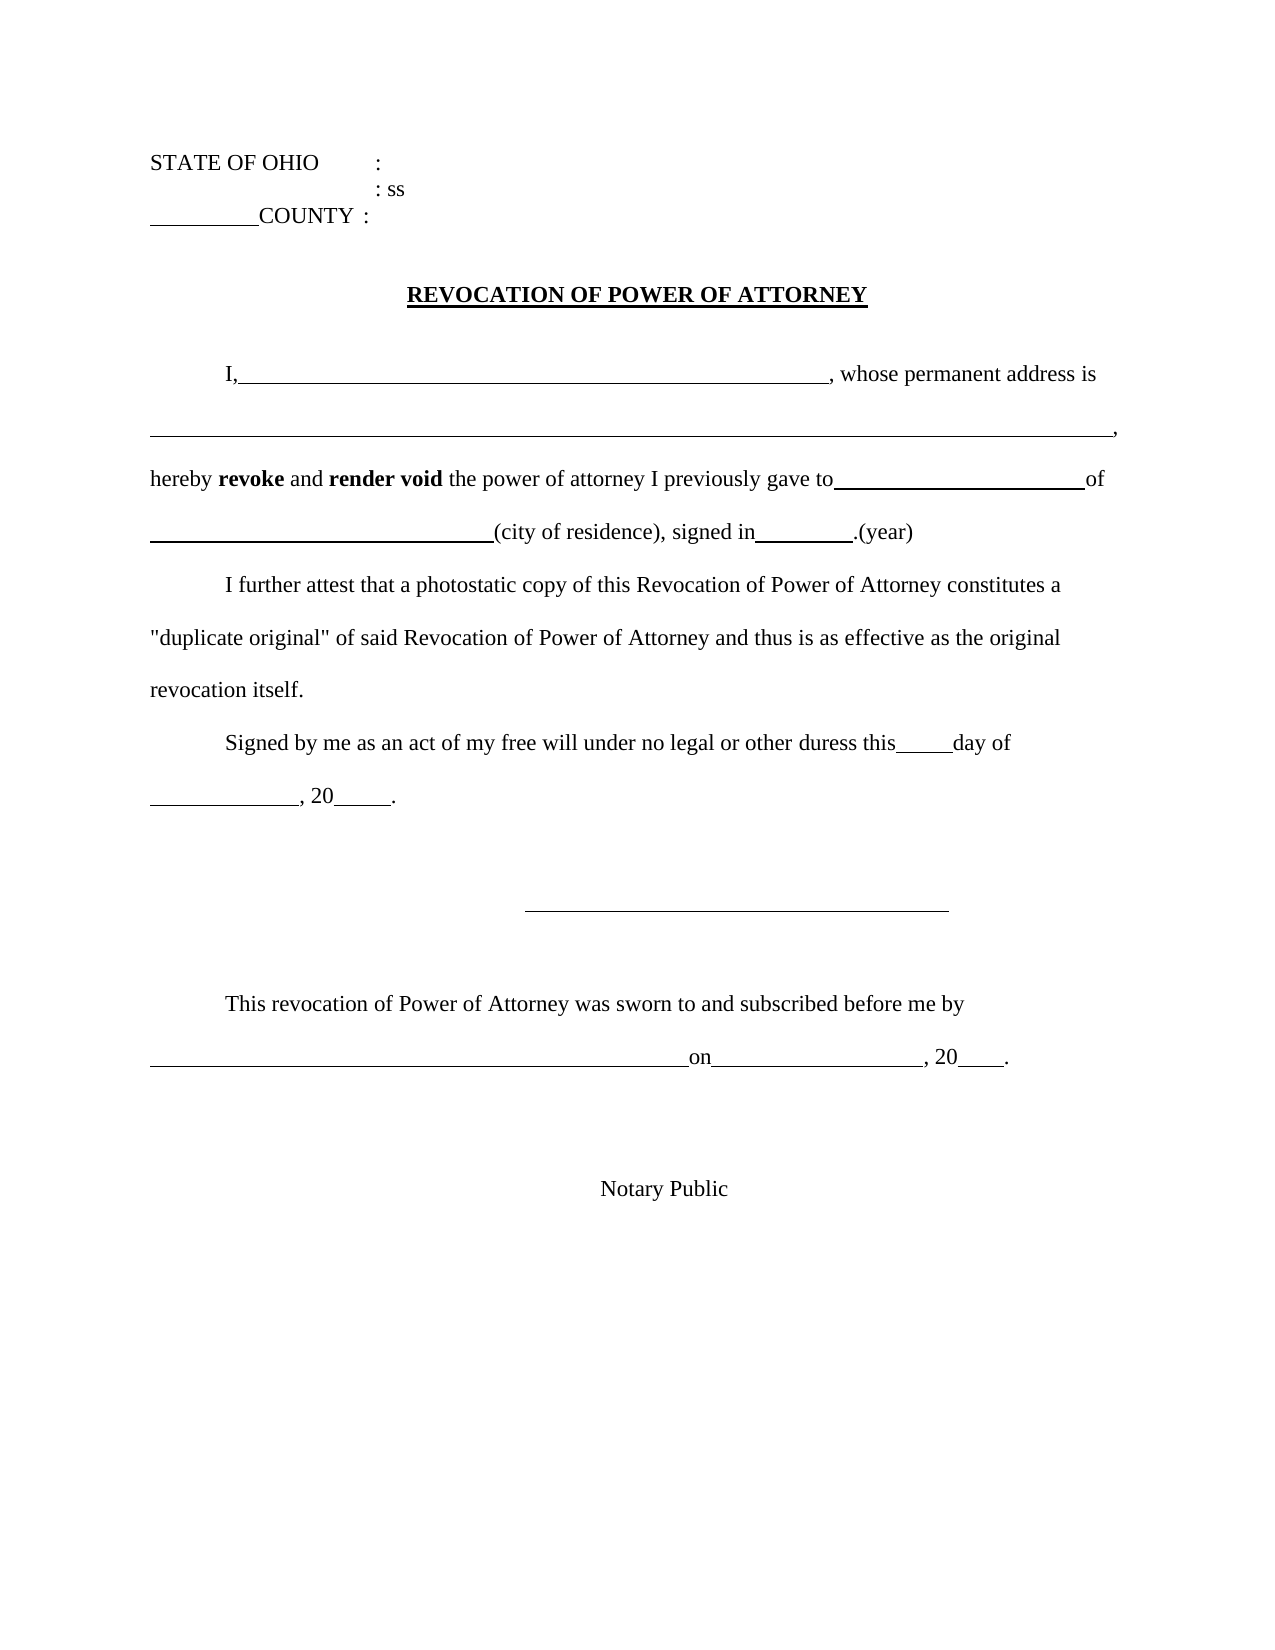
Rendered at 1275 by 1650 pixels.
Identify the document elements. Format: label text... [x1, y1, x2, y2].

text , 20 . [150, 782, 1129, 808]
text (city of residence), signed in .(year) [150, 518, 1129, 545]
text Signed by me as an act of my free will under no legal or other duress this day of [225, 729, 1129, 756]
text I further attest that a photostatic copy of this Revocation of Power of Attorney constitutes a "duplicate original" of said Revocation of Power of Attorney and thus is as effective as the original revocation itself. [150, 571, 1062, 703]
text I, , whose permanent address is [225, 360, 1129, 386]
text This revocation of Power of Attorney was sworn to and subscribed before me by [225, 990, 1129, 1017]
text : ss [375, 176, 1129, 202]
text STATE OF OHIO : [150, 149, 1129, 176]
text Notary Public [598, 1175, 730, 1201]
text COUNTY : [150, 202, 1129, 228]
text REVOCATION OF POWER OF ATTORNEY [407, 281, 1129, 308]
text , hereby revoke and render void the power of attorney I previously gave to of [150, 413, 1118, 492]
text on , 20 . [150, 1043, 1129, 1069]
